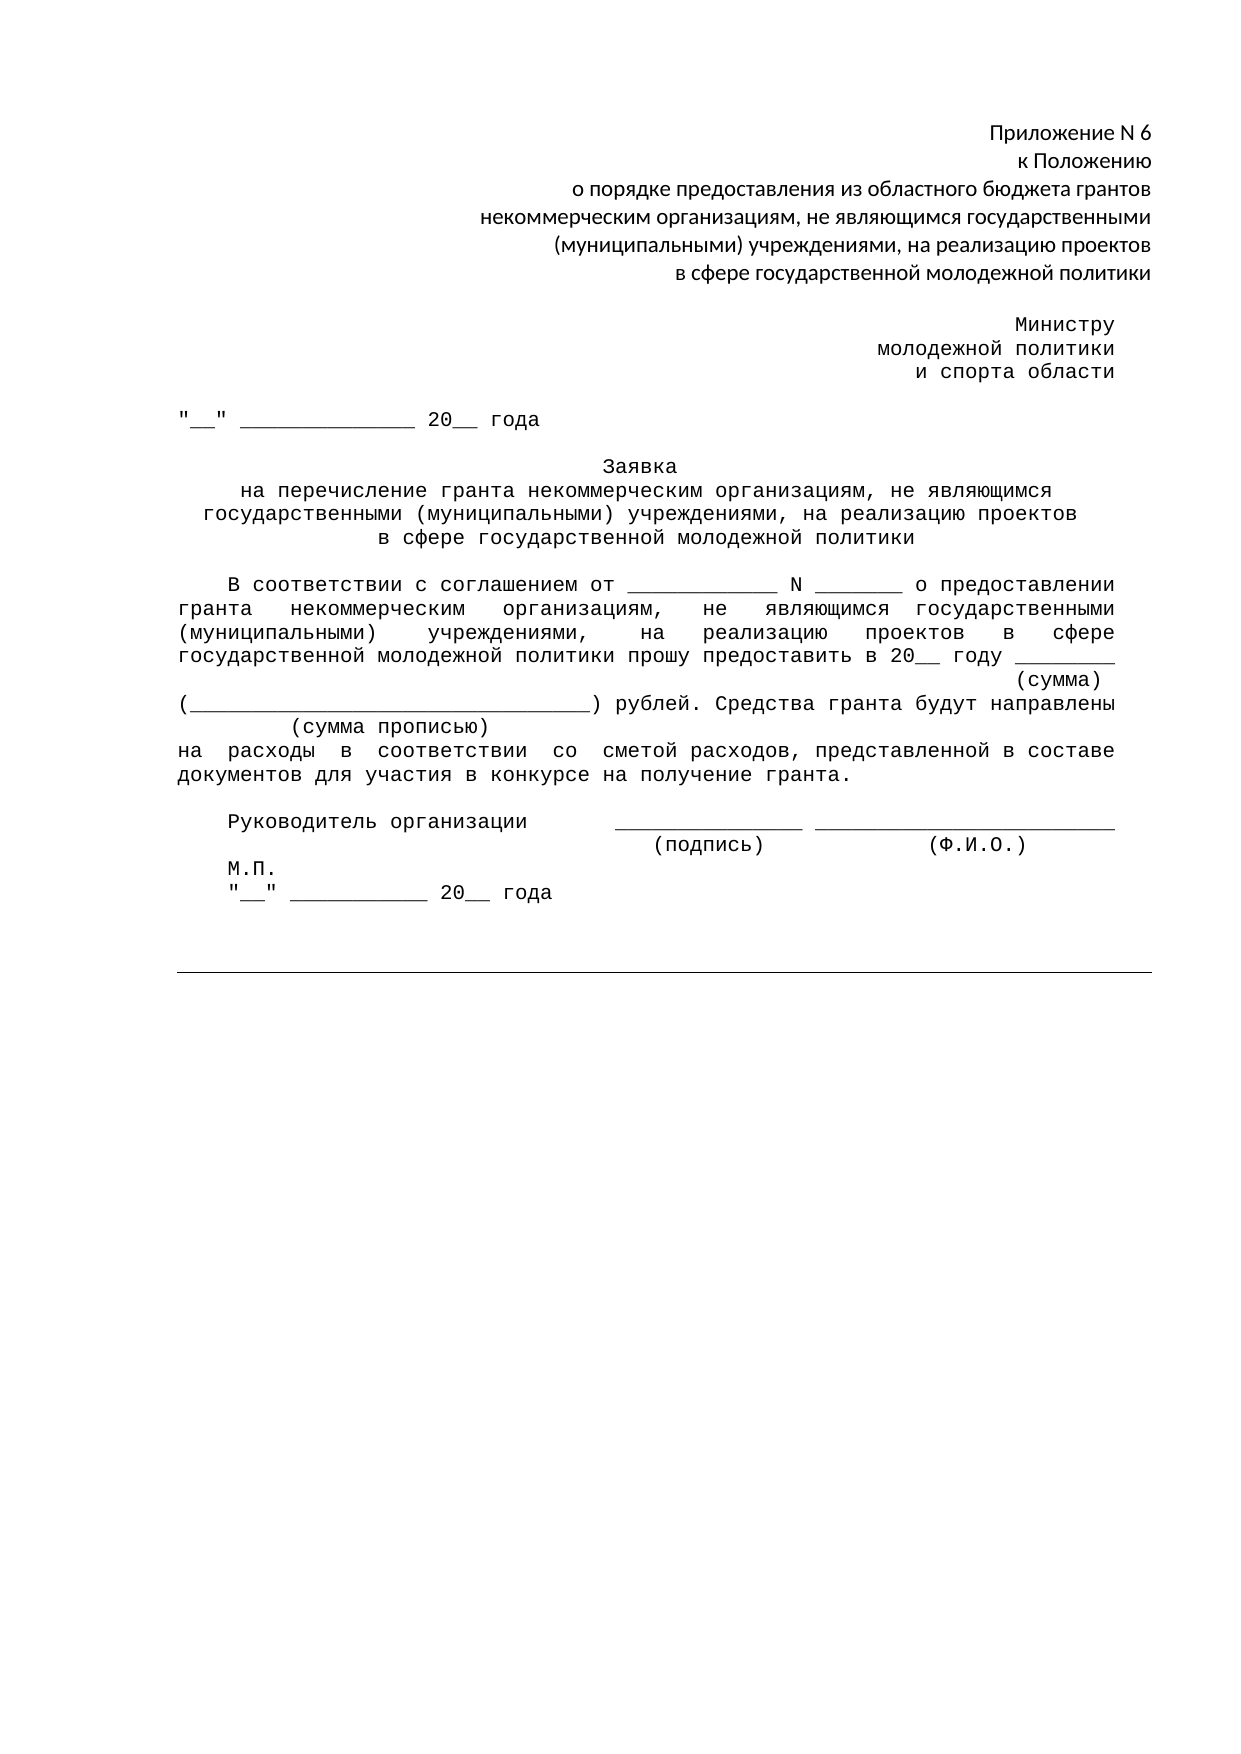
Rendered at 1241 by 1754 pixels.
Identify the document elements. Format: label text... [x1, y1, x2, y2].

text (сумма прописью) [177, 716, 1152, 740]
text "__" ___________ 20__ года [177, 882, 1152, 905]
text молодежной политики [177, 338, 1152, 362]
text на перечисление гранта некоммерческим организациям, не являющимся [177, 480, 1152, 503]
text документов для участия в конкурсе на получение гранта. [177, 763, 1152, 787]
text некоммерческим организациям, не являющимся государственными [177, 202, 1152, 230]
text (________________________________) рублей. Средства гранта будут направлены [177, 693, 1152, 716]
text "__" ______________ 20__ года [177, 409, 1152, 432]
text в сфере государственной молодежной политики [177, 527, 1152, 551]
text в сфере государственной молодежной политики [177, 258, 1152, 286]
text и спорта области [177, 362, 1152, 385]
text (сумма) [177, 669, 1152, 693]
text Министру [177, 314, 1152, 338]
text М.П. [177, 858, 1152, 882]
text (муниципальными) учреждениями, на реализацию проектов в сфере [177, 622, 1152, 645]
text (муниципальными) учреждениями, на реализацию проектов [177, 230, 1152, 258]
text государственными (муниципальными) учреждениями, на реализацию проектов [177, 503, 1152, 527]
text Заявка [177, 456, 1152, 480]
text (подпись) (Ф.И.О.) [177, 834, 1152, 858]
text гранта некоммерческим организациям, не являющимся государственными [177, 598, 1152, 622]
text о порядке предоставления из областного бюджета грантов [177, 174, 1152, 202]
text Руководитель организации _______________ ________________________ [177, 811, 1152, 834]
text государственной молодежной политики прошу предоставить в 20__ году ________ [177, 645, 1152, 669]
text к Положению [177, 146, 1152, 174]
text на расходы в соответствии со сметой расходов, представленной в составе [177, 740, 1152, 763]
text В соответствии с соглашением от ____________ N _______ о предоставлении [177, 574, 1152, 598]
text Приложение N 6 [177, 118, 1152, 146]
